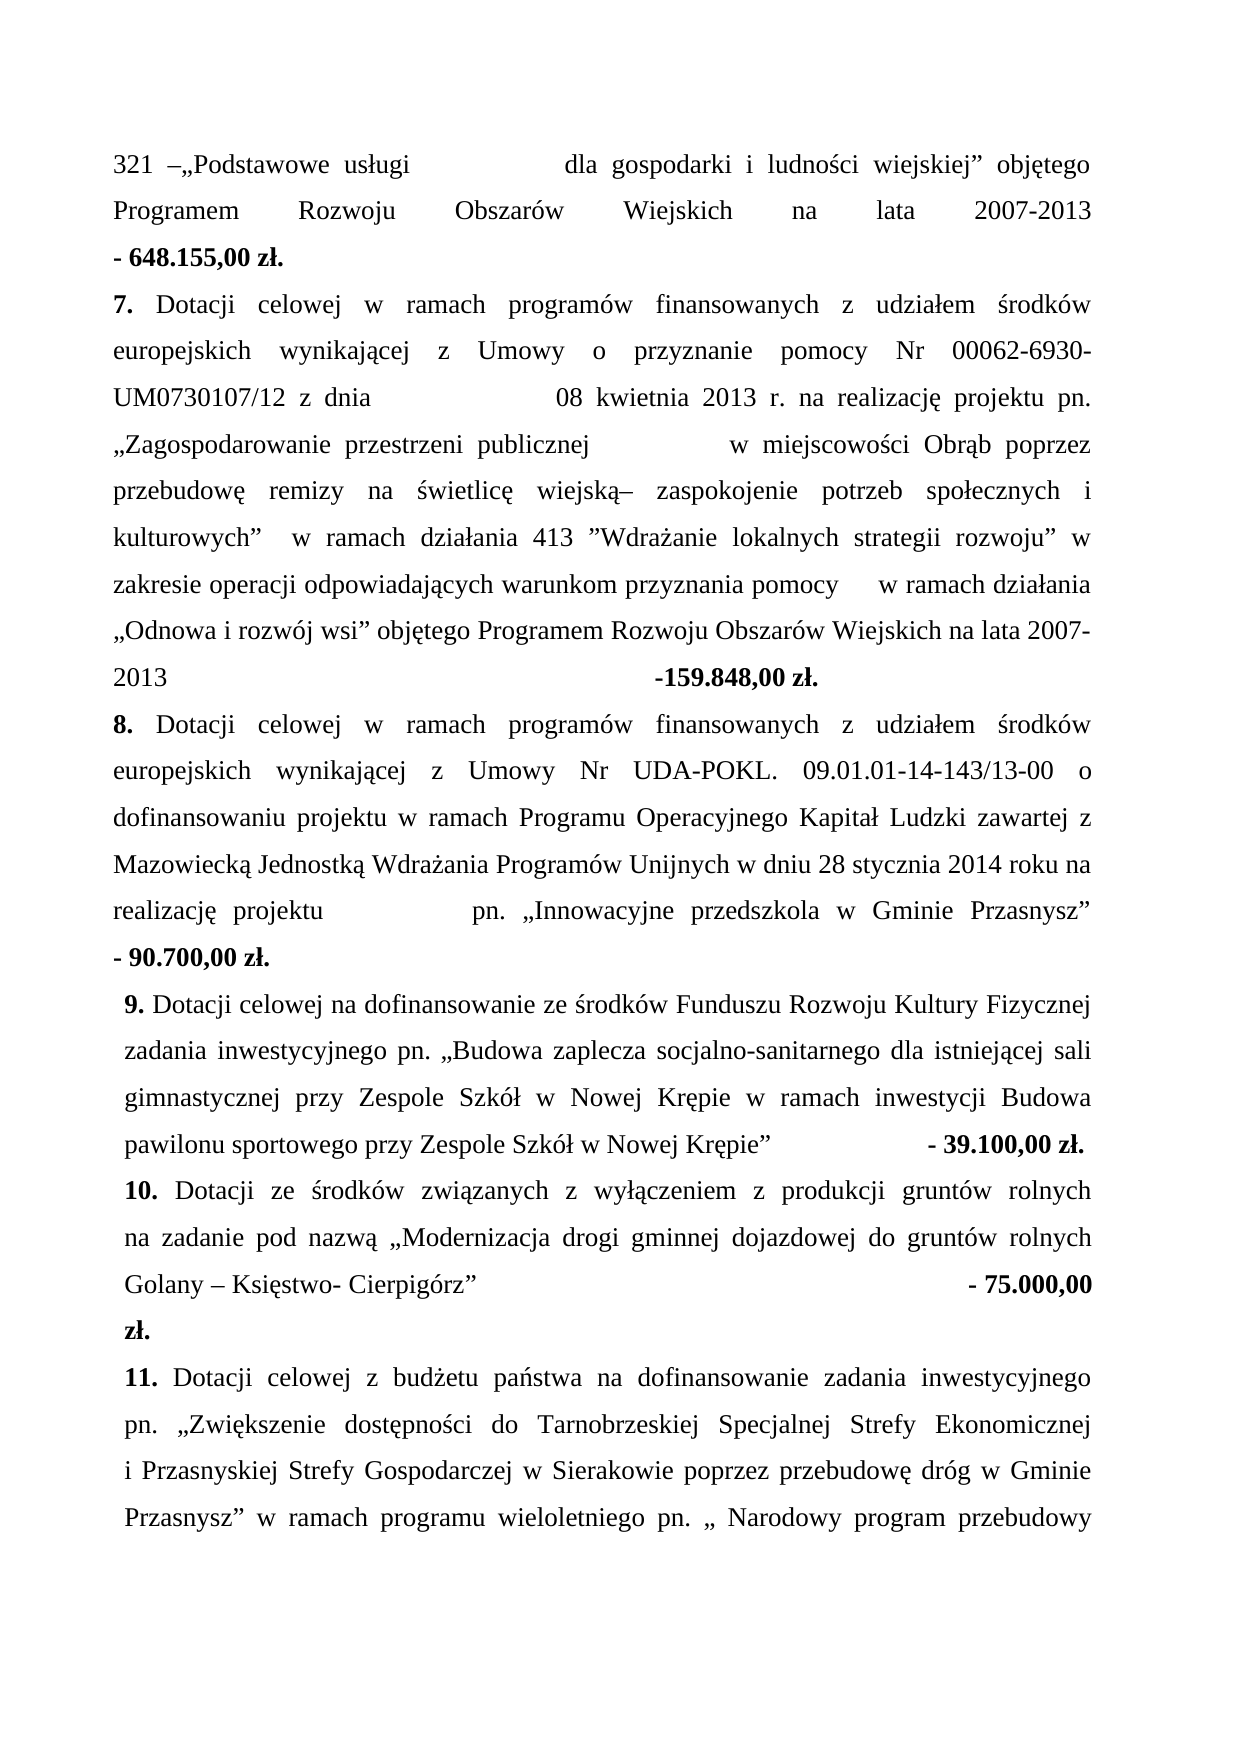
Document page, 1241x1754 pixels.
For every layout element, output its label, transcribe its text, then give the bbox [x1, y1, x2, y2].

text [113, 148, 1092, 272]
text 8. Dotacji celowej w ramach programów finansowanych z udziałem środków europejskich wynikającej z Umowy Nr UDA-POKL. 09.01.01-14-143/13-00 o dofinansowaniu projektu w ramach Programu Operacyjnego Kapitał Ludzki zawartej z Mazowiecką Jednostką Wdrażania Programów Unijnych w dniu 28 stycznia 2014 roku na realizację projektu pn. „Innowacyjne przedszkola w Gminie Przasnysz” - 90.700,00 zł. [113, 708, 1092, 972]
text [124, 1361, 1092, 1532]
text 10. Dotacji ze środków związanych z wyłączeniem z produkcji gruntów rolnych na zadanie pod nazwą „Modernizacja drogi gminnej dojazdowej do gruntów rolnych Golany – Księstwo- Cierpigórz” - 75.000,00 zł. [124, 1174, 1092, 1346]
text 9. Dotacji celowej na dofinansowanie ze środków Funduszu Rozwoju Kultury Fizycznej zadania inwestycyjnego pn. „Budowa zaplecza socjalno-sanitarnego dla istniejącej sali gimnastycznej przy Zespole Szkół w Nowej Krępie w ramach inwestycji Budowa pawilonu sportowego przy Zespole Szkół w Nowej Krępie” - 39.100,00 zł. [124, 988, 1092, 1159]
text 7. Dotacji celowej w ramach programów finansowanych z udziałem środków europejskich wynikającej z Umowy o przyznanie pomocy Nr 00062-6930-UM0730107/12 z dnia 08 kwietnia 2013 r. na realizację projektu pn. „Zagospodarowanie przestrzeni publicznej w miejscowości Obrąb poprzez przebudowę remizy na świetlicę wiejską– zaspokojenie potrzeb społecznych i kulturowych” w ramach działania 413 ”Wdrażanie lokalnych strategii rozwoju” w zakresie operacji odpowiadających warunkom przyznania pomocy w ramach działania „Odnowa i rozwój wsi” objętego Programem Rozwoju Obszarów Wiejskich na lata 2007-2013 -159.848,00 zł. [113, 288, 1092, 692]
